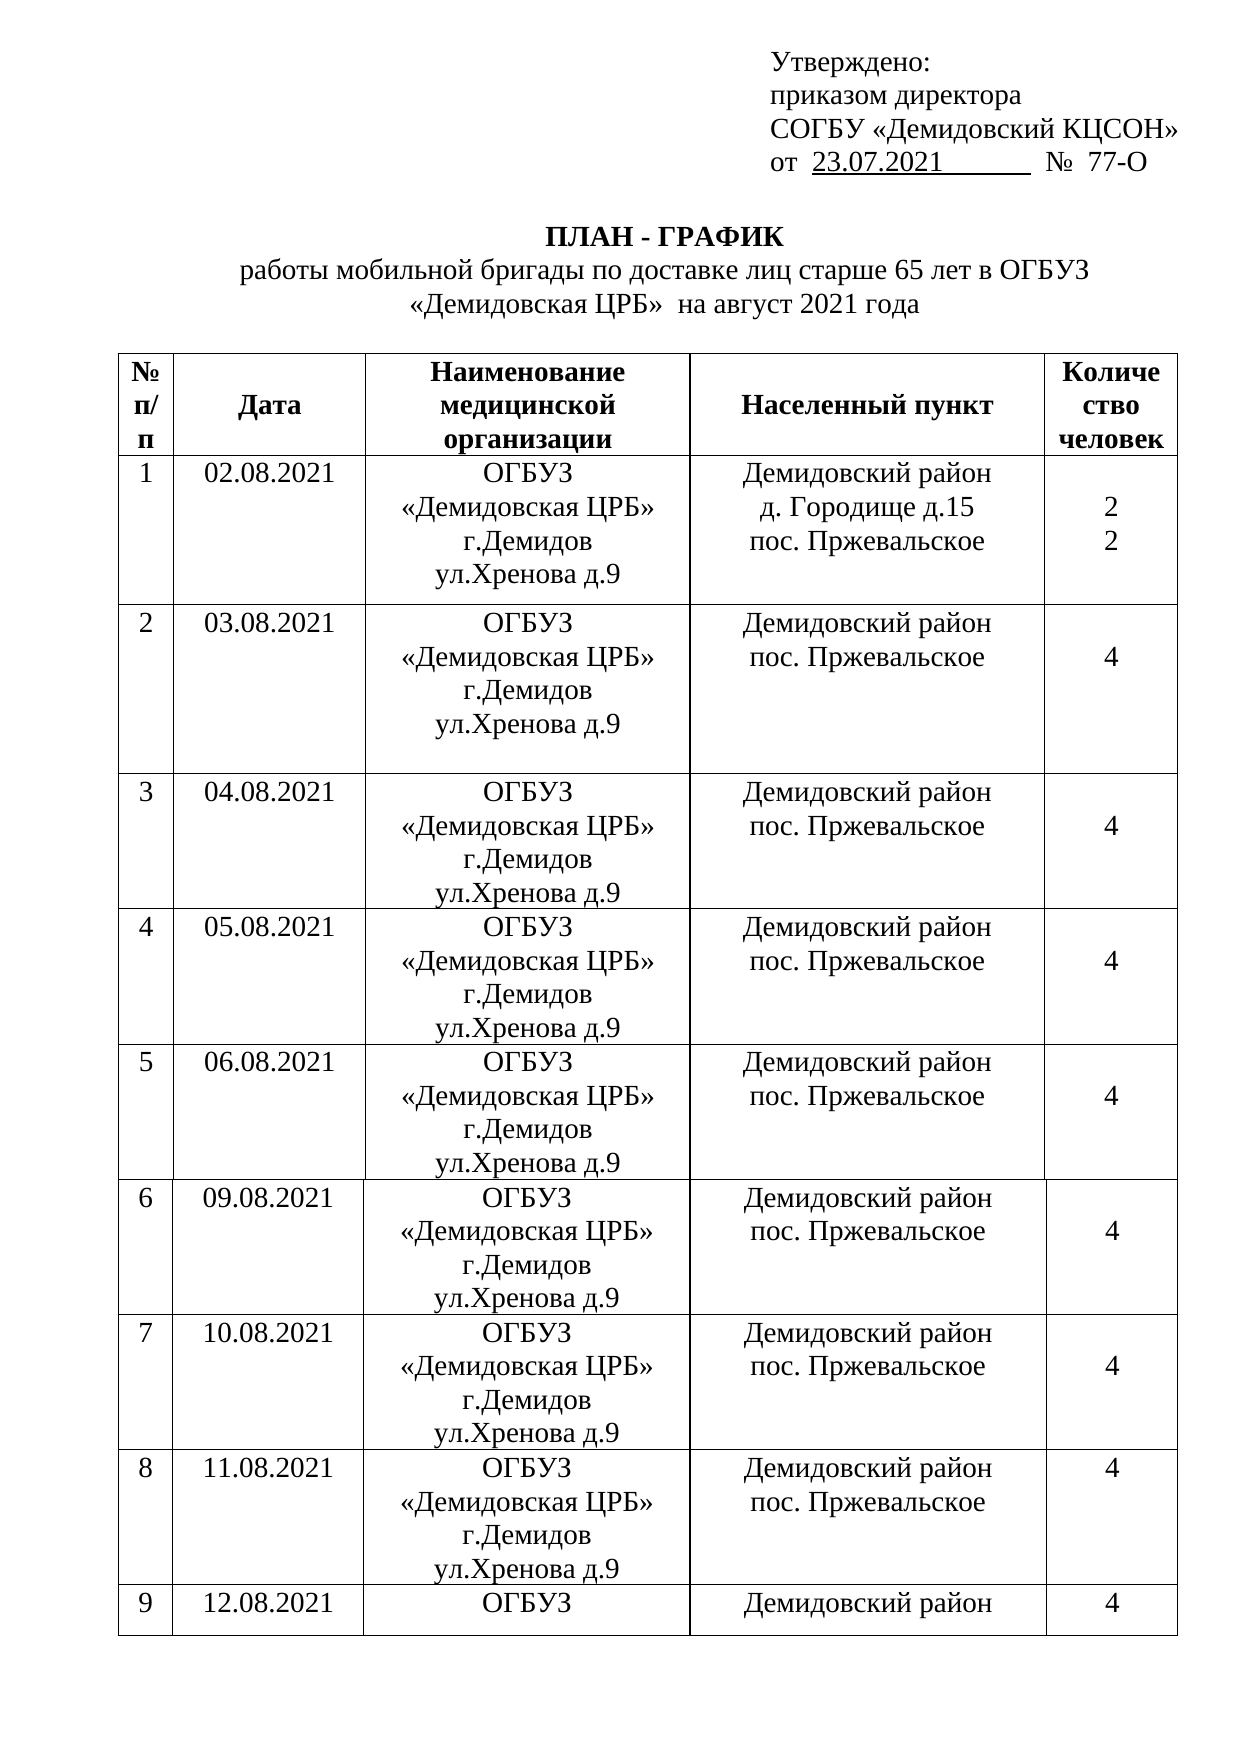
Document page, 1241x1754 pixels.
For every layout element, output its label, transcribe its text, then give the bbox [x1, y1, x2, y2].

table_header Количество человек [1045, 354, 1177, 454]
table_cell 10.08.2021 [173, 1315, 363, 1449]
table_cell 4 [1047, 1450, 1177, 1584]
table_cell 1 [119, 456, 173, 604]
table_cell 11.08.2021 [173, 1450, 363, 1584]
table_cell Демидовский район пос. Пржевальское [691, 605, 1044, 773]
text ПЛАН - ГРАФИК [177, 219, 1152, 252]
table_cell ОГБУЗ «Демидовская ЦРБ» г.Демидов ул.Хренова д.9 [366, 605, 689, 773]
table_cell ОГБУЗ «Демидовская ЦРБ» г.Демидов ул.Хренова д.9 [366, 774, 689, 908]
table_header Дата [174, 354, 365, 454]
table_cell 2 [119, 605, 173, 773]
table_cell 4 [1045, 909, 1177, 1043]
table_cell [691, 1585, 1046, 1635]
table_cell 7 [119, 1315, 172, 1449]
table_cell Демидовский район пос. Пржевальское [691, 909, 1044, 1043]
table_cell Демидовский район пос. Пржевальское [691, 1180, 1046, 1314]
table_cell 3 [119, 774, 173, 908]
table_header Населенный пункт [691, 354, 1044, 454]
table_cell 4 [119, 909, 173, 1043]
table_cell 4 [1047, 1315, 1177, 1449]
text работы мобильной бригады по доставке лиц старше 65 лет в ОГБУЗ «Демидовская ЦРБ» на август 2021 года [177, 252, 1152, 319]
table_cell 09.08.2021 [173, 1180, 363, 1314]
table_cell 6 [119, 1180, 172, 1314]
table_cell 4 [1047, 1585, 1177, 1635]
table_cell 9 [119, 1585, 172, 1635]
table_cell 5 [119, 1045, 173, 1179]
table_cell 8 [119, 1450, 172, 1584]
table_cell 4 [1045, 774, 1177, 908]
table_cell ОГБУЗ «Демидовская ЦРБ» г.Демидов ул.Хренова д.9 [366, 1045, 689, 1179]
table_cell Демидовский район пос. Пржевальское [691, 774, 1044, 908]
table_cell 06.08.2021 [174, 1045, 365, 1179]
table_cell 12.08.2021 [173, 1585, 363, 1635]
table_cell 02.08.2021 [174, 456, 365, 604]
table_header № п/п [119, 354, 173, 454]
table_cell Демидовский район д. Городище д.15 пос. Пржевальское [691, 456, 1044, 604]
table_cell 4 [1047, 1180, 1177, 1314]
table_cell 2 2 [1045, 456, 1177, 604]
table_cell ОГБУЗ «Демидовская ЦРБ» г.Демидов ул.Хренова д.9 [366, 909, 689, 1043]
table_cell Демидовский район пос. Пржевальское [691, 1450, 1046, 1584]
table_cell 4 [1045, 605, 1177, 773]
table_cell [364, 1450, 689, 1584]
table_cell ОГБУЗ «Демидовская ЦРБ» г.Демидов ул.Хренова д.9 [364, 1180, 689, 1314]
table_cell ОГБУЗ «Демидовская ЦРБ» г.Демидов ул.Хренова д.9 [366, 456, 689, 604]
table_cell 04.08.2021 [174, 774, 365, 908]
table_cell 05.08.2021 [174, 909, 365, 1043]
table_header Наименование медицинской организации [366, 354, 689, 454]
table_cell Демидовский район пос. Пржевальское [691, 1045, 1044, 1179]
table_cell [364, 1585, 689, 1635]
table_cell 4 [1045, 1045, 1177, 1179]
table_cell Демидовский район пос. Пржевальское [691, 1315, 1046, 1449]
table_cell ОГБУЗ «Демидовская ЦРБ» г.Демидов ул.Хренова д.9 [364, 1315, 689, 1449]
table_cell 03.08.2021 [174, 605, 365, 773]
